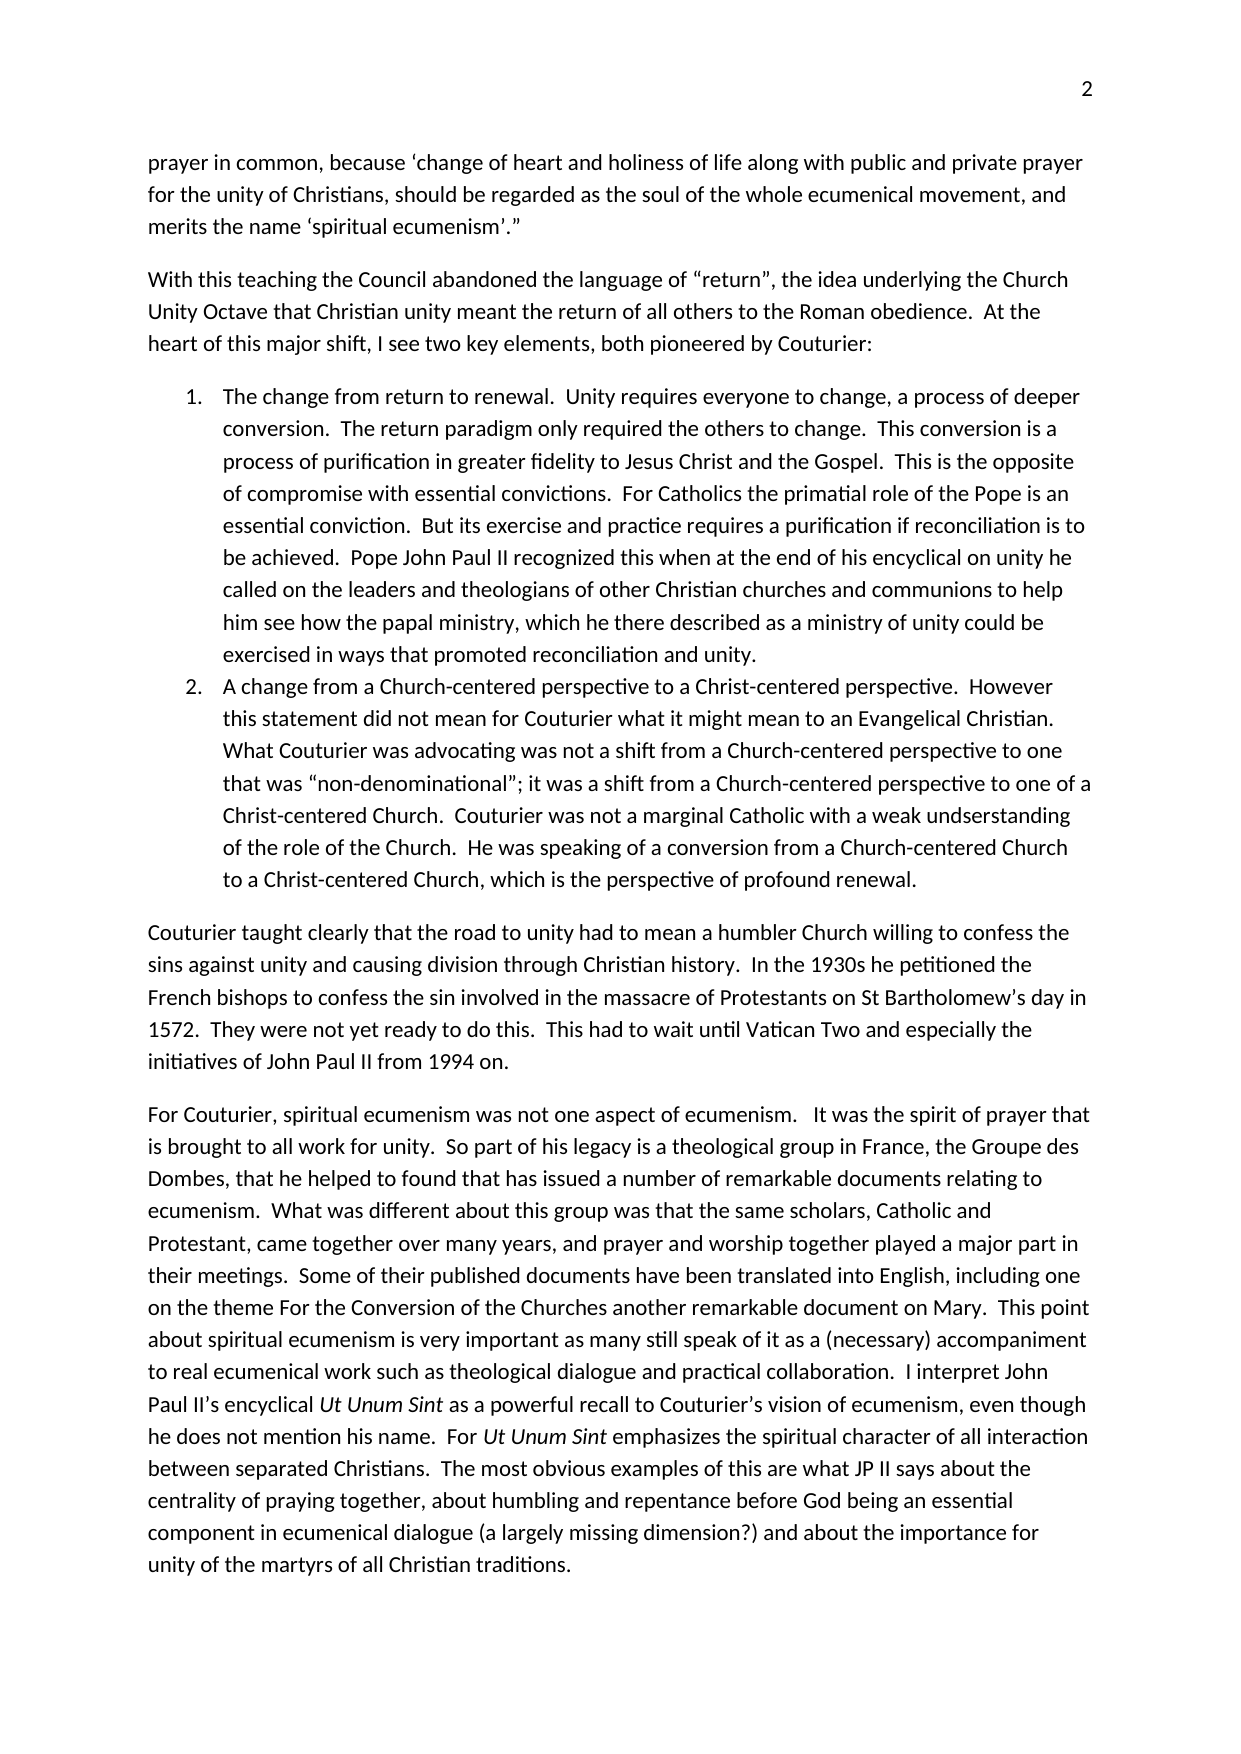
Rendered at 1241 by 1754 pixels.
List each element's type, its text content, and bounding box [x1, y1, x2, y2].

text Couturier taught clearly that the road to unity had to mean a humbler Church willing to confess the sins against unity and causing division through Christian history. In the 1930s he petitioned the French bishops to confess the sin involved in the massacre of Protestants on St Bartholomew’s day in 1572. They were not yet ready to do this. This had to wait until Vatican Two and especially the initiatives of John Paul II from 1994 on. [148, 918, 1093, 1075]
text prayer in common, because ‘change of heart and holiness of life along with public and private prayer for the unity of Christians, should be regarded as the soul of the whole ecumenical movement, and merits the name ‘spiritual ecumenism’.” [148, 148, 1093, 240]
text With this teaching the Council abandoned the language of “return”, the idea underlying the Church Unity Octave that Christian unity meant the return of all others to the Roman obedience. At the heart of this major shift, I see two key elements, both pioneered by Couturier: [148, 265, 1093, 357]
text For Couturier, spiritual ecumenism was not one aspect of ecumenism. It was the spirit of prayer that is brought to all work for unity. So part of his legacy is a theological group in France, the Groupe des Dombes, that he helped to found that has issued a number of remarkable documents relating to ecumenism. What was different about this group was that the same scholars, Catholic and Protestant, came together over many years, and prayer and worship together played a major part in their meetings. Some of their published documents have been translated into English, including one on the theme For the Conversion of the Churches another remarkable document on Mary. This point about spiritual ecumenism is very important as many still speak of it as a (necessary) accompaniment to real ecumenical work such as theological dialogue and practical collaboration. I interpret John Paul II’s encyclical Ut Unum Sint as a powerful recall to Couturier’s vision of ecumenism, even though he does not mention his name. For Ut Unum Sint emphasizes the spiritual character of all interaction between separated Christians. The most obvious examples of this are what JP II says about the centrality of praying together, about humbling and repentance before God being an essential component in ecumenical dialogue (a largely missing dimension?) and about the importance for unity of the martyrs of all Christian traditions. [148, 1100, 1093, 1579]
list The change from return to renewal. Unity requires everyone to change, a process of deeper conversion. The return paradigm only required the others to change. This conversion is a process of purification in greater fidelity to Jesus Christ and the Gospel. This is the opposite of compromise with essential convictions. For Catholics the primatial role of the Pope is an essential conviction. But its exercise and practice requires a purification if reconciliation is to be achieved. Pope John Paul II recognized this when at the end of his encyclical on unity he called on the leaders and theologians of other Christian churches and communions to help him see how the papal ministry, which he there described as a ministry of unity could be exercised in ways that promoted reconciliation and unity. [185, 382, 1093, 668]
list A change from a Church-centered perspective to a Christ-centered perspective. However this statement did not mean for Couturier what it might mean to an Evangelical Christian. What Couturier was advocating was not a shift from a Church-centered perspective to one that was “non-denominational”; it was a shift from a Church-centered perspective to one of a Christ-centered Church. Couturier was not a marginal Catholic with a weak undserstanding of the role of the Church. He was speaking of a conversion from a Church-centered Church to a Christ-centered Church, which is the perspective of profound renewal. [185, 672, 1093, 893]
